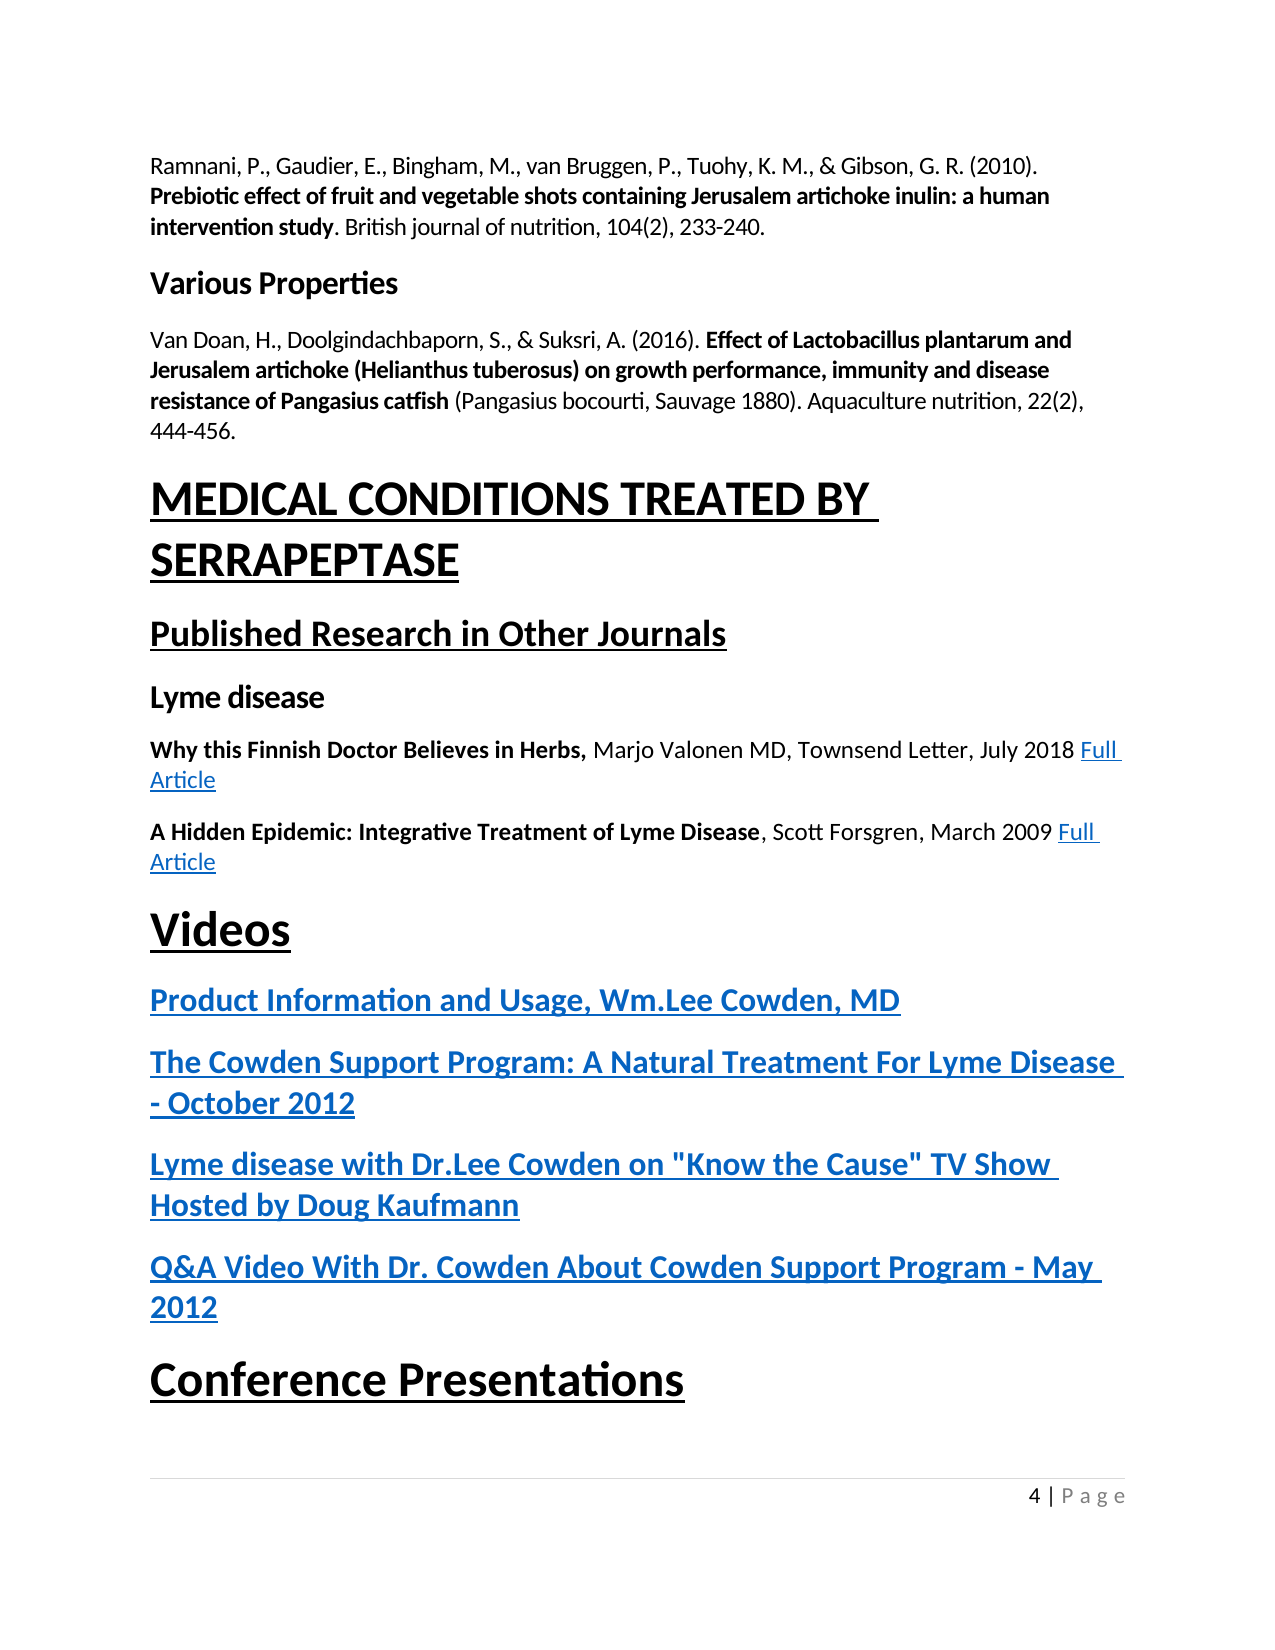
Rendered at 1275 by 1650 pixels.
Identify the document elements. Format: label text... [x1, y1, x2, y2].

text The Cowden Support Program: A Natural Treatment For Lyme Disease - October 2012 [150, 1041, 1125, 1122]
text Various Properties [150, 262, 1125, 303]
text Why this Finnish Doctor Believes in Herbs, Marjo Valonen MD, Townsend Letter, July 2018 Full Article [150, 734, 1125, 795]
text Videos [150, 898, 1125, 959]
text Conference Presentations [150, 1348, 1125, 1409]
text A Hidden Epidemic: Integrative Treatment of Lyme Disease, Scott Forsgren, March 2009 Full Article [150, 816, 1125, 877]
text MEDICAL CONDITIONS TREATED BY SERRAPEPTASE [150, 467, 1125, 589]
text Lyme disease [150, 676, 1125, 717]
text Q&A Video With Dr. Cowden About Cowden Support Program - May 2012 [150, 1246, 1125, 1327]
text Product Information and Usage, Wm.Lee Cowden, MD [150, 979, 1125, 1020]
text Published Research in Other Journals [150, 610, 1125, 656]
text Van Doan, H., Doolgindachbaporn, S., & Suksri, A. (2016). Effect of Lactobacillus plantarum and Jerusalem artichoke (Helianthus tuberosus) on growth performance, immunity and disease resistance of Pangasius catfish (Pangasius bocourti, Sauvage 1880). Aquaculture nutrition, 22(2), 444-456. [150, 324, 1125, 446]
text Ramnani, P., Gaudier, E., Bingham, M., van Bruggen, P., Tuohy, K. M., & Gibson, G. R. (2010). Prebiotic effect of fruit and vegetable shots containing Jerusalem artichoke inulin: a human intervention study. British journal of nutrition, 104(2), 233-240. [150, 150, 1125, 242]
text Lyme disease with Dr.Lee Cowden on "Know the Cause" TV Show Hosted by Doug Kaufmann [150, 1143, 1125, 1225]
